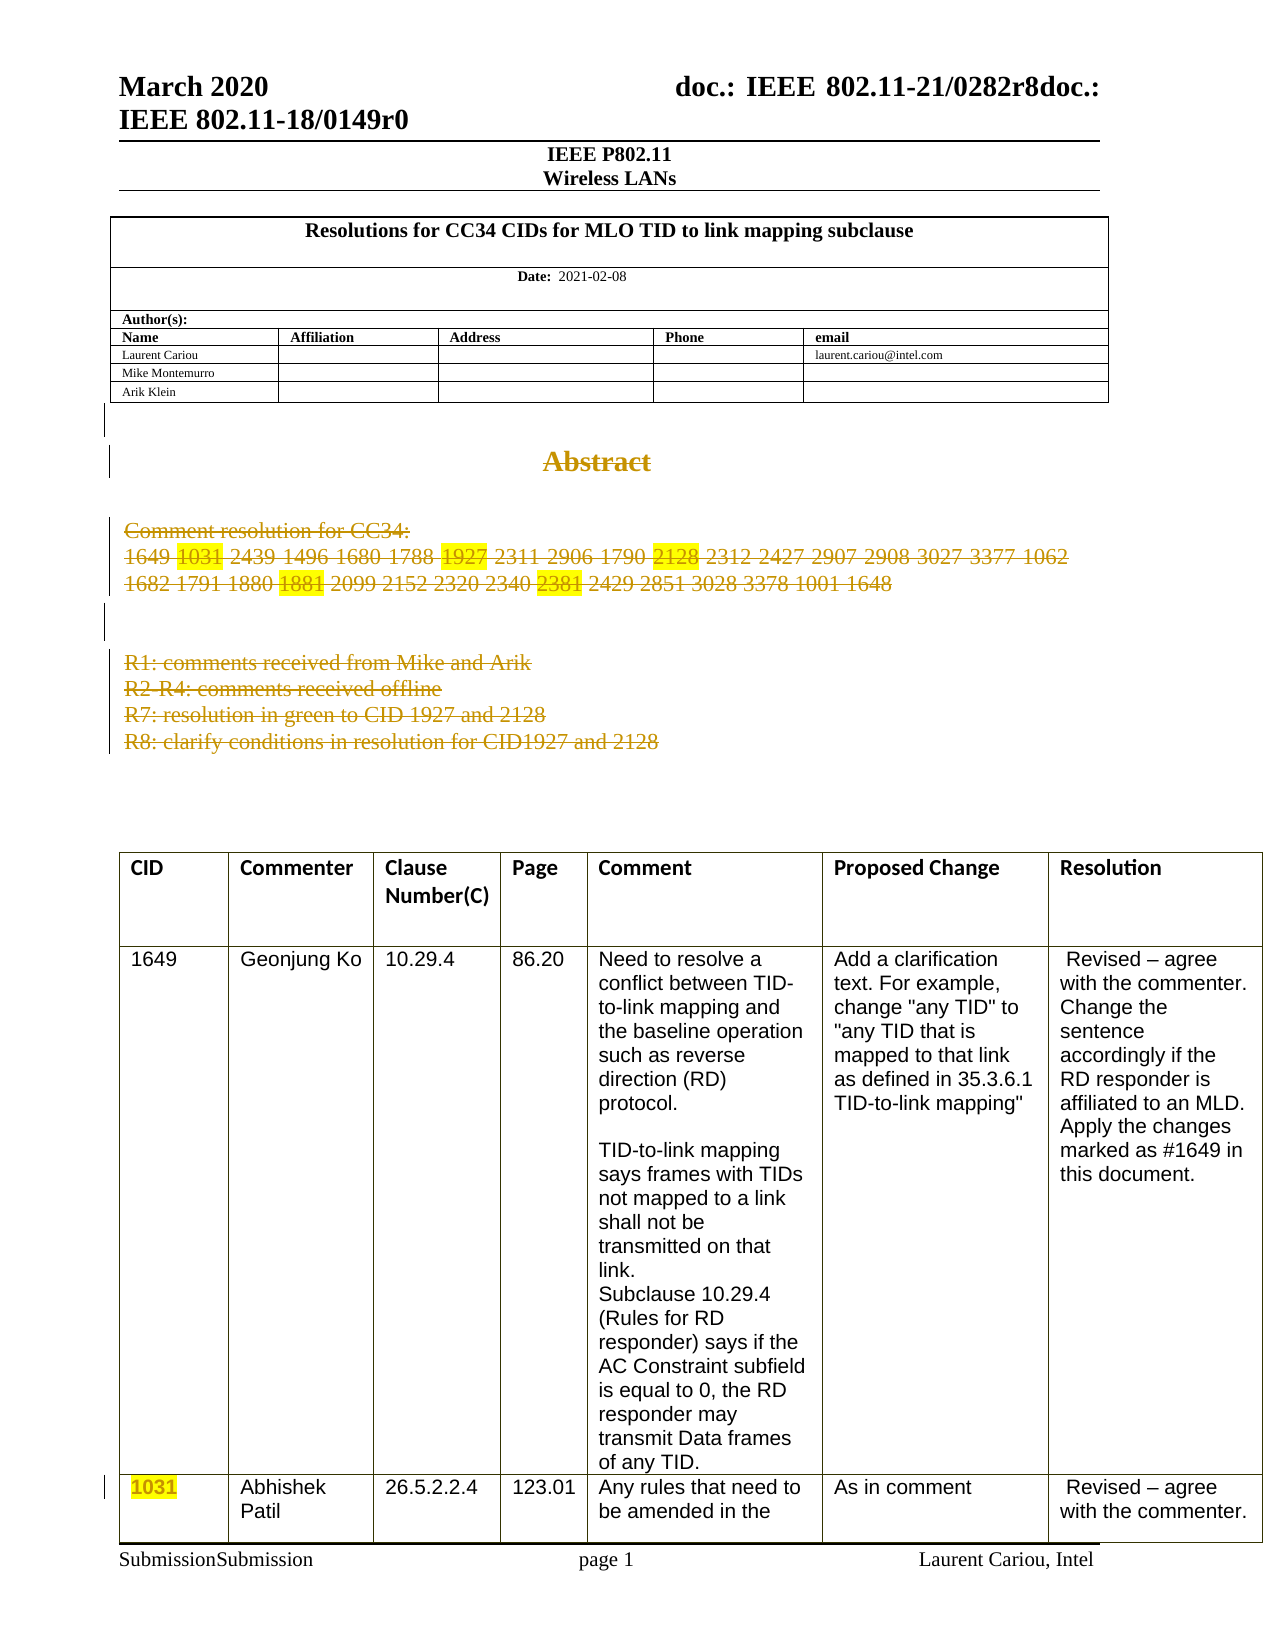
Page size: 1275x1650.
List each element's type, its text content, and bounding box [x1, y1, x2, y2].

table_header Resolution [1049, 853, 1262, 946]
table_cell [804, 364, 1108, 381]
table_cell [279, 346, 438, 363]
table_cell [439, 382, 653, 402]
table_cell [588, 1475, 822, 1542]
text IEEE P802.11 Wireless LANs [119, 142, 1100, 190]
table_cell Affiliation [279, 329, 438, 345]
table_header Page [501, 853, 587, 946]
table_cell Laurent Cariou [111, 346, 278, 363]
table_header CID [120, 853, 228, 946]
table_cell Phone [654, 329, 803, 345]
table_header Commenter [229, 853, 373, 946]
table_cell 1031 [120, 1475, 228, 1542]
table_header Comment [588, 853, 822, 946]
table_cell [804, 382, 1108, 402]
table_cell [654, 364, 803, 381]
table_cell [279, 382, 438, 402]
table_cell Abhishek Patil [229, 1475, 373, 1542]
table_cell Geonjung Ko [229, 947, 373, 1474]
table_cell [1049, 1475, 1262, 1542]
table_cell Need to resolve a conflict between TID-to-link mapping and the baseline operation such as reverse direction (RD) protocol. TID-to-link mapping says frames with TIDs not mapped to a link shall not be transmitted on that link. Subclause 10.29.4 (Rules for RD responder) says if the AC Constraint subfield is equal to 0, the RD responder may transmit Data frames of any TID. [588, 947, 822, 1474]
table_cell Name [111, 329, 278, 345]
table_cell 1649 [120, 947, 228, 1474]
table_cell Address [439, 329, 653, 345]
table_header Resolutions for CC34 CIDs for MLO TID to link mapping subclause [111, 218, 1108, 267]
table_cell Add a clarification text. For example, change "any TID" to "any TID that is mapped to that link as defined in 35.3.6.1 TID-to-link mapping" [823, 947, 1048, 1474]
table_cell Arik Klein [111, 382, 278, 402]
table_cell email [804, 329, 1108, 345]
table_cell 86.20 [501, 947, 587, 1474]
table_cell [439, 364, 653, 381]
table_cell 26.5.2.2.4 [374, 1475, 500, 1542]
table_header Clause Number(C) [374, 853, 500, 946]
table_cell 123.01 [501, 1475, 587, 1542]
table_cell [279, 364, 438, 381]
table_cell [654, 346, 803, 363]
table_cell Revised – agree with the commenter. Change the sentence accordingly if the RD responder is affiliated to an MLD. Apply the changes marked as #1649 in this document. [1049, 947, 1262, 1474]
table_cell Mike Montemurro [111, 364, 278, 381]
table_cell [439, 346, 653, 363]
table_cell [654, 382, 803, 402]
table_cell 10.29.4 [374, 947, 500, 1474]
table_cell As in comment [823, 1475, 1048, 1542]
table_cell Author(s): [111, 311, 1108, 327]
table_cell laurent.cariou@intel.com [804, 346, 1108, 363]
table_header Proposed Change [823, 853, 1048, 946]
table_cell Date: 2021-02-08 [111, 268, 1108, 310]
